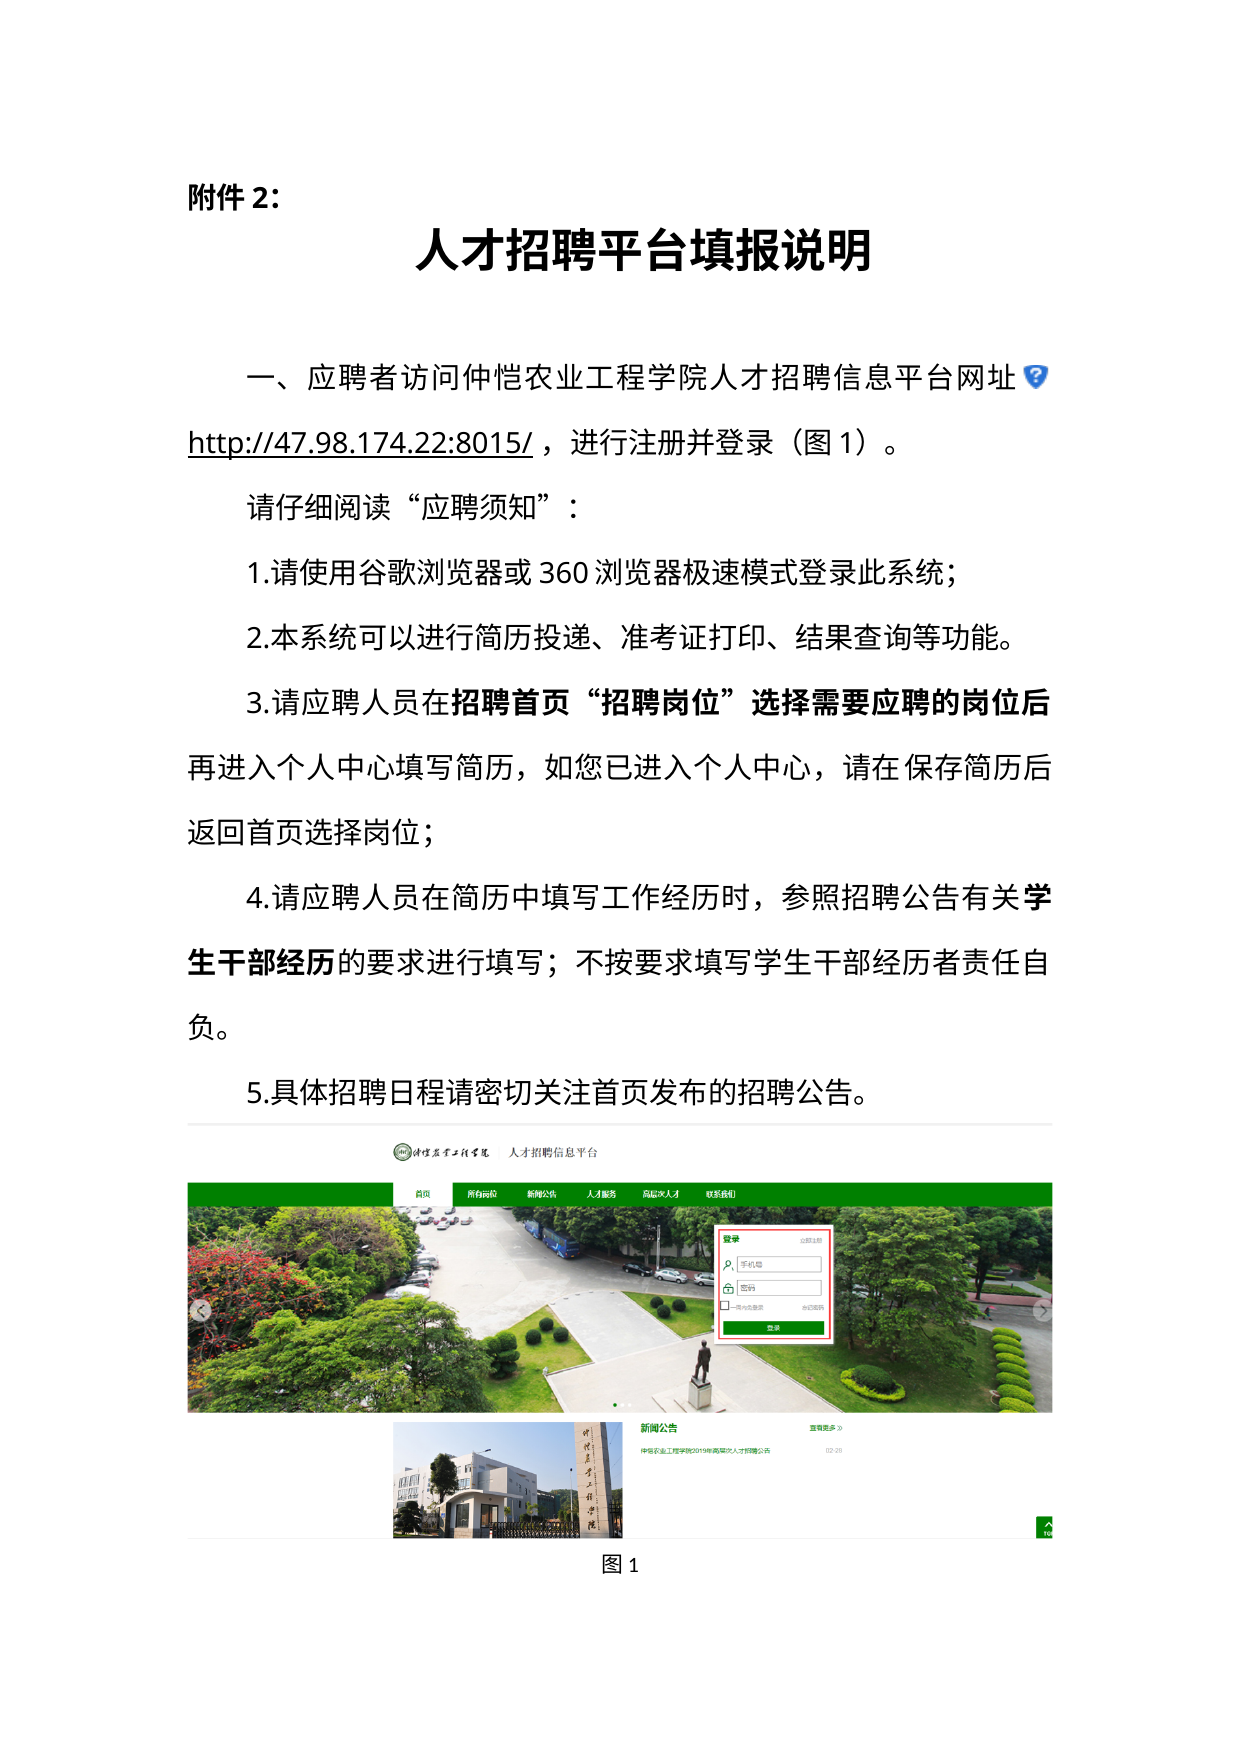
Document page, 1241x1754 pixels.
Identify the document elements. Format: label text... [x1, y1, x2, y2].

list 一、应聘者访问仲恺农业工程学院人才招聘信息平台网址http://47.98.174.22:8015/ ，进行注册并登录（图1）。 [187, 344, 1053, 474]
text 人才招聘平台填报说明 [187, 220, 1053, 279]
list 2.本系统可以进行简历投递、准考证打印、结果查询等功能。 [187, 604, 1053, 669]
list 5.具体招聘日程请密切关注首页发布的招聘公告。 [187, 1059, 1053, 1123]
list 1.请使用谷歌浏览器或360浏览器极速模式登录此系统； [187, 539, 1053, 604]
list 请仔细阅读“应聘须知”： [187, 474, 1053, 539]
picture [1021, 365, 1053, 389]
picture [187, 1123, 1053, 1539]
text 附件2： [187, 162, 1053, 220]
list 4.请应聘人员在简历中填写工作经历时，参照招聘公告有关学生干部经历的要求进行填写；不按要求填写学生干部经历者责任自负。 [187, 864, 1053, 1059]
list 3.请应聘人员在招聘首页“招聘岗位”选择需要应聘的岗位后再进入个人中心填写简历，如您已进入个人中心，请在保存简历后返回首页选择岗位； [187, 669, 1053, 864]
list 图1 [187, 1546, 1053, 1579]
